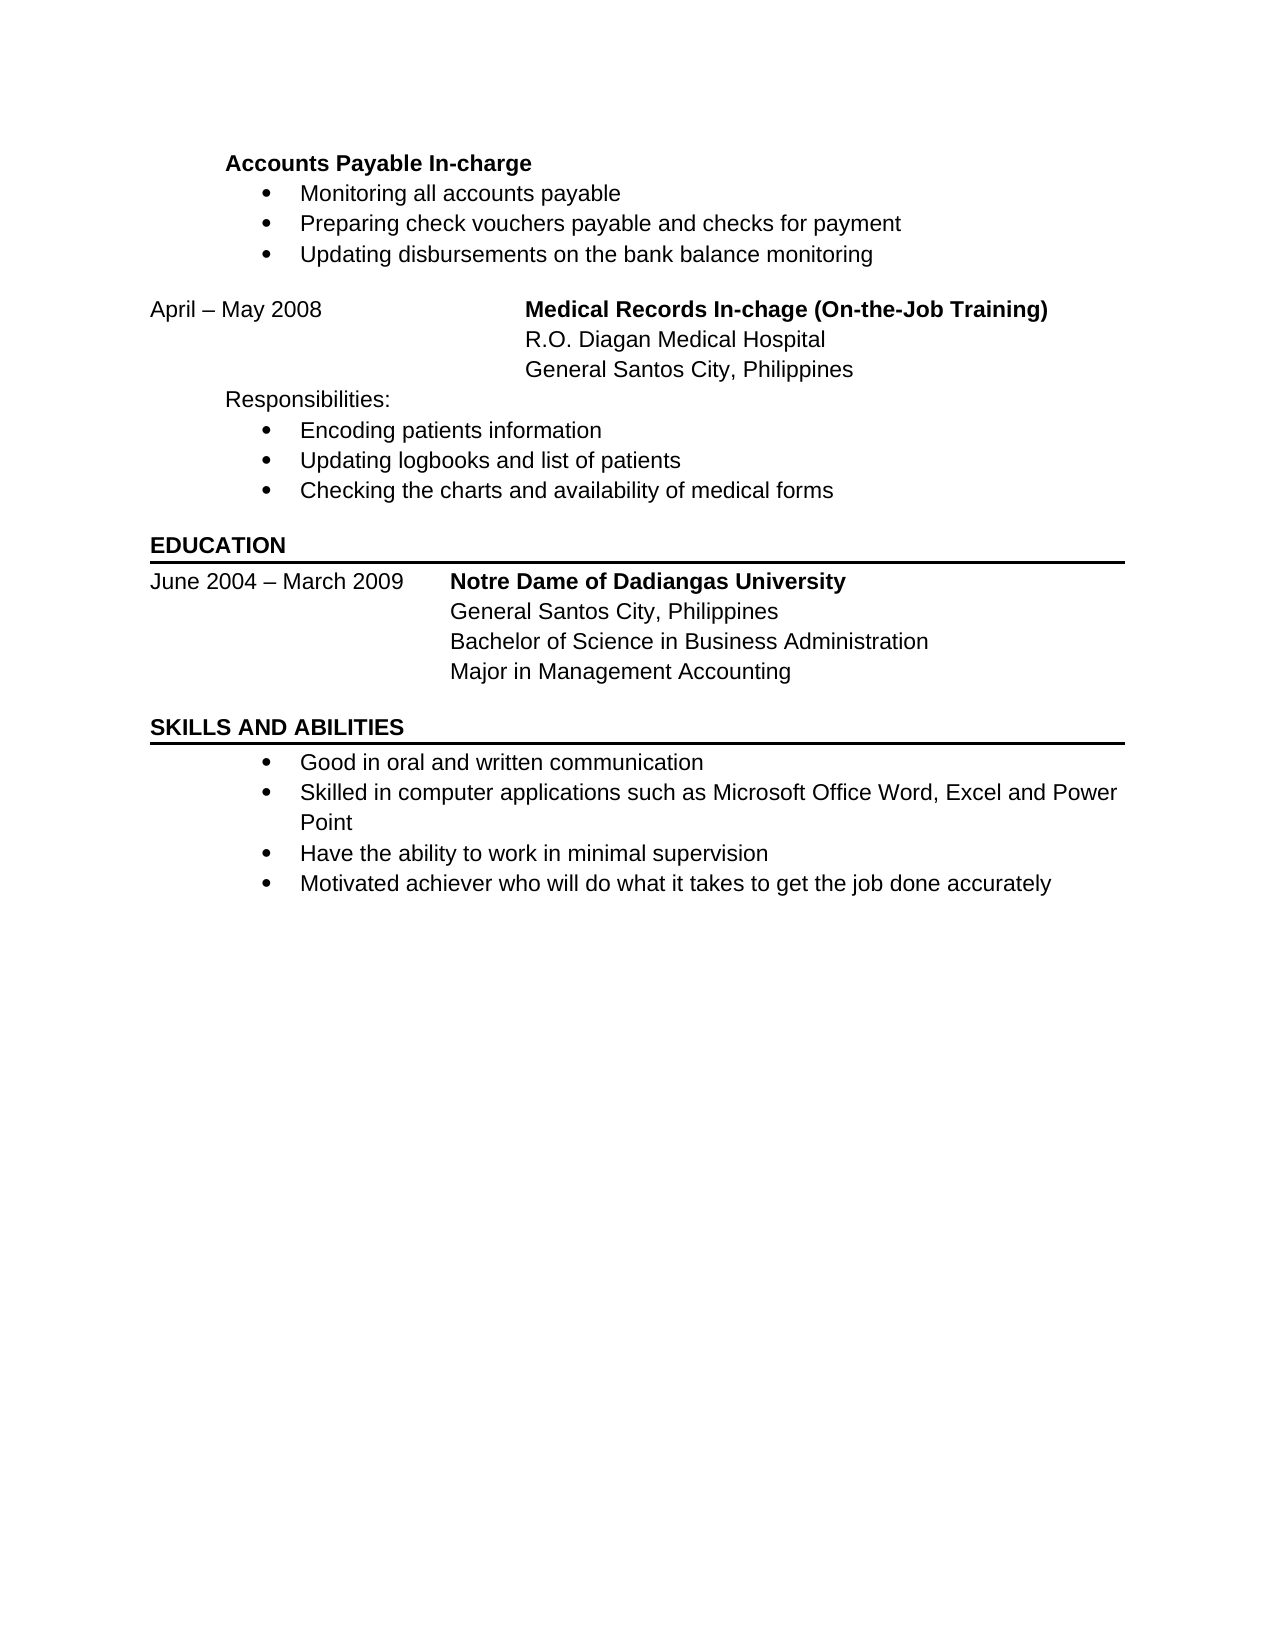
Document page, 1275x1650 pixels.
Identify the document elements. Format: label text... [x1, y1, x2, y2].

text Bachelor of Science in Business Administration [150, 628, 1125, 654]
text Responsibilities: [150, 386, 1125, 413]
text EDUCATION [150, 532, 1125, 561]
text General Santos City, Philippines [150, 598, 1125, 624]
list Have the ability to work in minimal supervision [262, 839, 1125, 866]
text Major in Management Accounting [150, 658, 1125, 685]
list Monitoring all accounts payable [262, 180, 1125, 207]
text Accounts Payable In-charge [225, 150, 1125, 176]
text General Santos City, Philippines [150, 356, 1125, 383]
list Preparing check vouchers payable and checks for payment [262, 210, 1125, 237]
text SKILLS AND ABILITIES [150, 713, 1125, 742]
list Encoding patients information [262, 417, 1125, 443]
list Good in oral and written communication [262, 749, 1125, 775]
list Updating logbooks and list of patients [262, 447, 1125, 473]
list Motivated achiever who will do what it takes to get the job done accurately [262, 870, 1125, 896]
text June 2004 – March 2009 Notre Dame of Dadiangas University [150, 568, 1125, 594]
text April – May 2008 Medical Records In-chage (On-the-Job Training) [150, 296, 1125, 322]
text R.O. Diagan Medical Hospital [150, 326, 1125, 352]
list Checking the charts and availability of medical forms [262, 477, 1125, 503]
list Skilled in computer applications such as Microsoft Office Word, Excel and Power Point [262, 779, 1125, 836]
list Updating disbursements on the bank balance monitoring [262, 241, 1125, 267]
